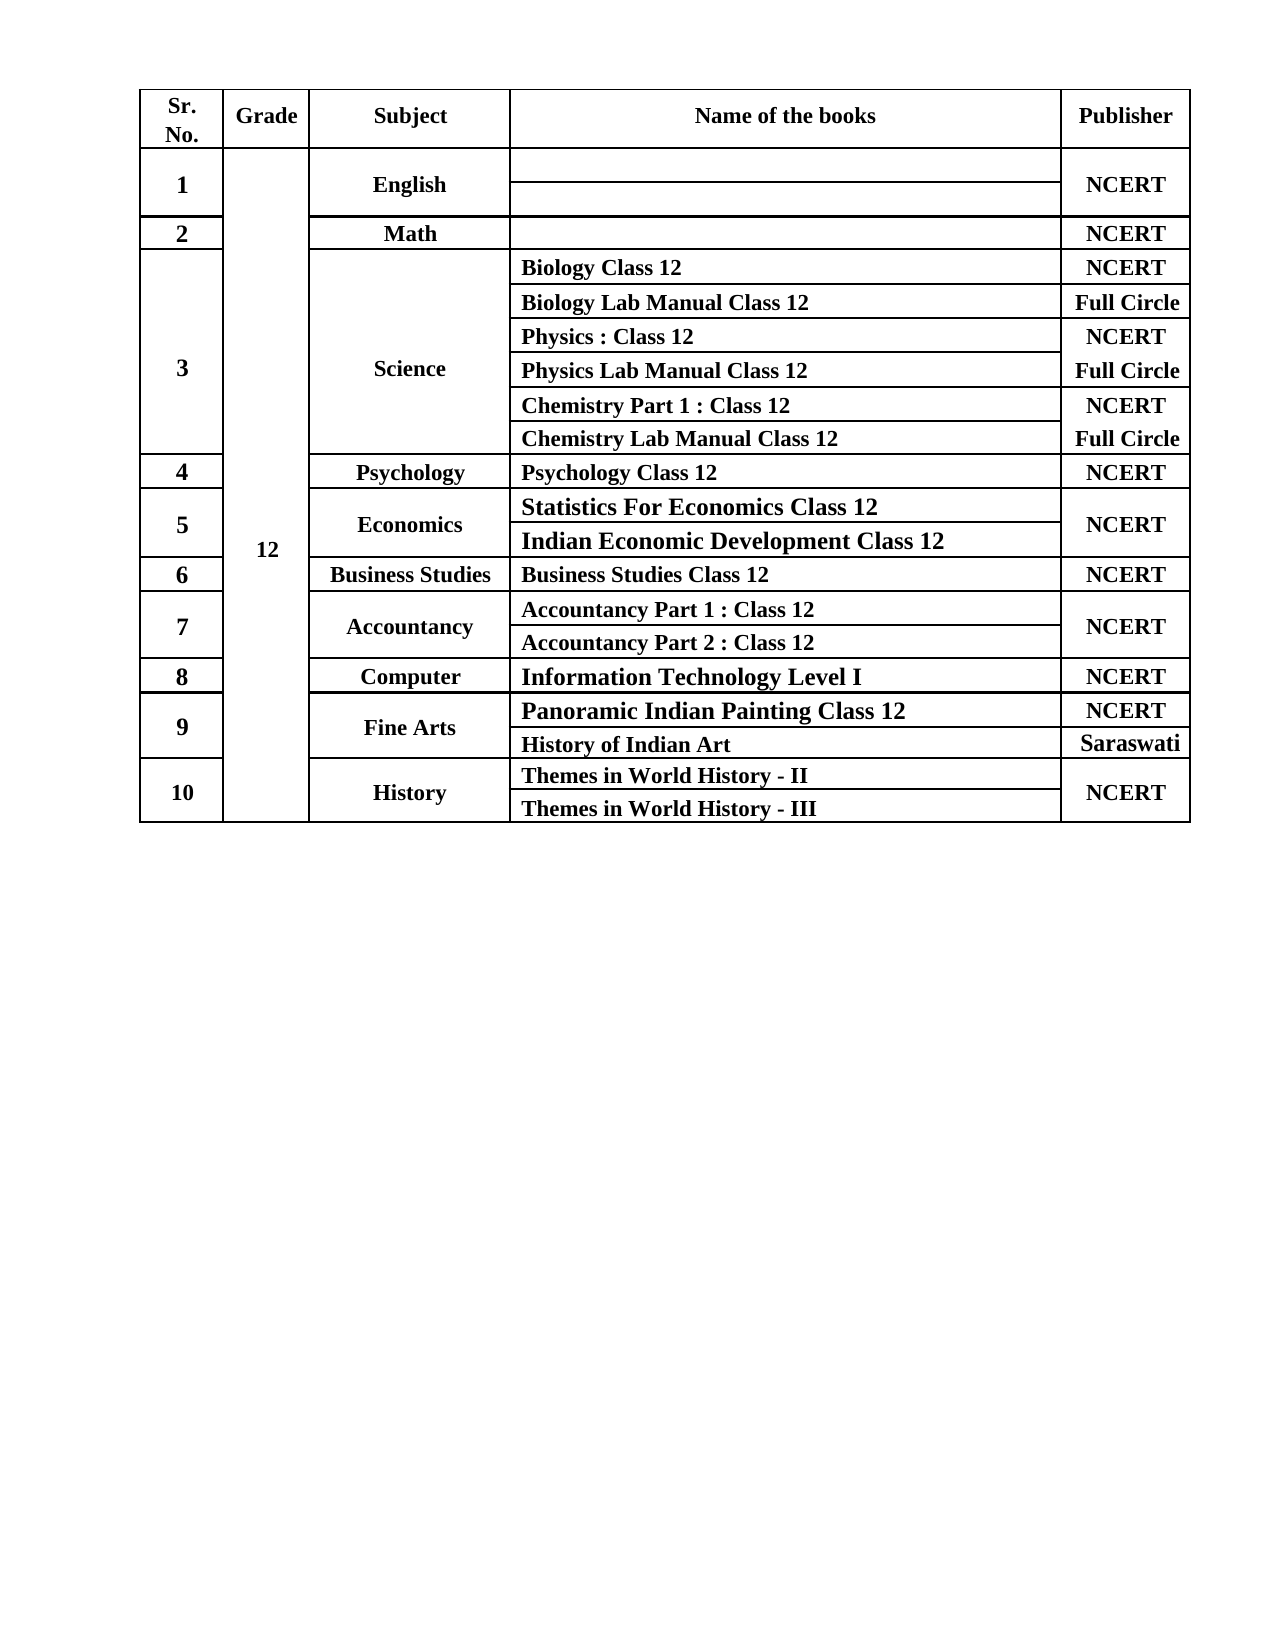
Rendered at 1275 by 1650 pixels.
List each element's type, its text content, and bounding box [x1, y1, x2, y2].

table_cell Accountancy [310, 592, 509, 657]
table_cell Indian Economic Development Class 12 [511, 523, 1060, 556]
table_cell Accountancy Part 2 : Class 12 [511, 626, 1060, 657]
table_cell Biology Lab Manual Class 12 [511, 285, 1060, 317]
table_cell Panoramic Indian Painting Class 12 [511, 694, 1060, 726]
table_cell English [310, 149, 509, 215]
table_cell [511, 218, 1060, 248]
table_cell Publisher [1062, 90, 1189, 147]
table_cell NCERT [1062, 218, 1189, 248]
table_cell 10 [141, 759, 222, 821]
table_cell Chemistry Part 1 : Class 12 [511, 388, 1060, 420]
table_cell 3 [141, 250, 222, 453]
table_cell Information Technology Level I [511, 659, 1060, 691]
table_cell Biology Class 12 [511, 250, 1060, 283]
table_cell NCERT [1062, 250, 1189, 283]
table_cell 1 [141, 149, 222, 215]
table_cell NCERT [1062, 149, 1189, 215]
table_cell Business Studies [310, 558, 509, 590]
table_cell 12 [224, 149, 308, 821]
table_cell NCERT [1062, 592, 1189, 657]
table_cell History [310, 759, 509, 821]
table_cell NCERT [1062, 694, 1189, 726]
table_cell NCERT [1062, 558, 1189, 590]
table_cell Math [310, 218, 509, 248]
table_cell NCERT [1062, 319, 1189, 351]
table_cell Physics Lab Manual Class 12 [511, 353, 1060, 386]
table_cell Statistics For Economics Class 12 [511, 489, 1060, 521]
table_cell NCERT [1062, 455, 1189, 487]
table_cell NCERT [1062, 388, 1189, 420]
table_cell Subject [310, 90, 509, 147]
table_cell Sr. No. [141, 90, 222, 147]
table_cell [511, 183, 1060, 215]
table_cell 5 [141, 489, 222, 556]
table_cell Science [310, 250, 509, 453]
table_cell Chemistry Lab Manual Class 12 [511, 422, 1060, 453]
table_cell NCERT [1062, 759, 1189, 821]
table_cell NCERT [1062, 659, 1189, 691]
table_cell [511, 149, 1060, 181]
table_cell Full Circle [1062, 351, 1189, 386]
table_cell Themes in World History - II [511, 759, 1060, 788]
table_cell Themes in World History - III [511, 790, 1060, 821]
table_cell Fine Arts [310, 694, 509, 757]
table_cell Grade [224, 90, 308, 147]
table_cell Economics [310, 489, 509, 556]
table_cell Full Circle [1062, 420, 1189, 453]
table_cell 7 [141, 592, 222, 657]
table_cell Psychology [310, 455, 509, 487]
table_cell 8 [141, 659, 222, 691]
table_cell 6 [141, 558, 222, 590]
table_cell Psychology Class 12 [511, 455, 1060, 487]
table_cell Computer [310, 659, 509, 691]
table_cell Full Circle [1062, 285, 1189, 317]
table_cell Business Studies Class 12 [511, 558, 1060, 590]
table_cell 4 [141, 455, 222, 487]
table_cell Name of the books [511, 90, 1060, 147]
table_cell NCERT [1062, 489, 1189, 556]
table_cell Accountancy Part 1 : Class 12 [511, 592, 1060, 624]
table_cell 2 [141, 218, 222, 248]
table_cell History of Indian Art [511, 728, 1060, 757]
table_cell 9 [141, 694, 222, 757]
table_cell Physics : Class 12 [511, 319, 1060, 351]
table_cell Saraswati [1062, 728, 1189, 757]
